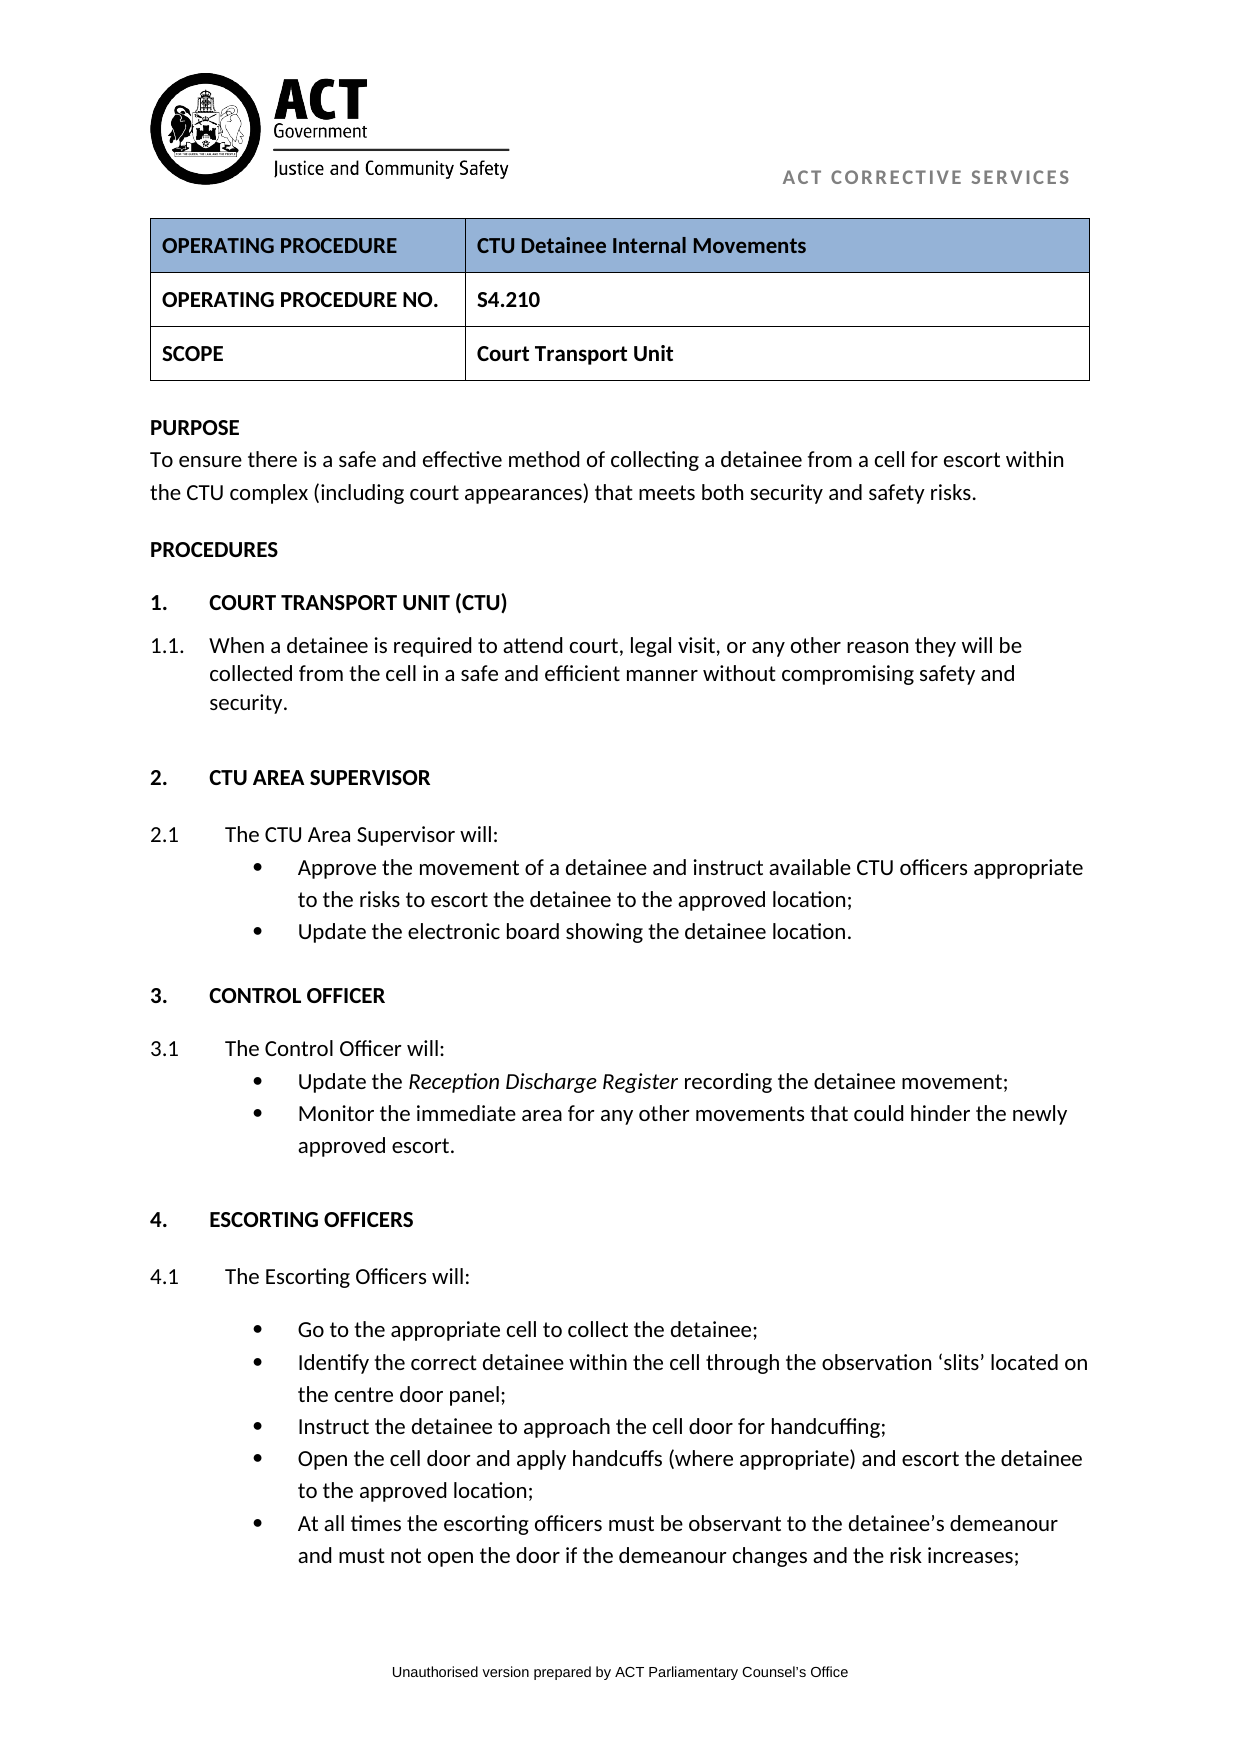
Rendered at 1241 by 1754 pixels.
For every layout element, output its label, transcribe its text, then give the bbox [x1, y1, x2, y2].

text 3.1 The Control Officer will: [150, 1034, 1090, 1063]
list When a detainee is required to attend court, legal visit, or any other reason they will be collected from the cell in a safe and efficient manner without compromising safety and security. [150, 632, 1090, 716]
table_cell S4.210 [466, 273, 1089, 326]
table_cell OPERATING PROCEDURE NO. [151, 273, 465, 326]
list Open the cell door and apply handcuffs (where appropriate) and escort the detainee to the approved location; [253, 1444, 1090, 1504]
list Update the Reception Discharge Register recording the detainee movement; [253, 1067, 1090, 1095]
text PROCEDURES [150, 535, 1090, 563]
table_cell Court Transport Unit [466, 327, 1089, 380]
text PURPOSE [150, 413, 1090, 441]
list COURT TRANSPORT UNIT (CTU) [150, 588, 1090, 616]
list ESCORTING OFFICERS [150, 1205, 1090, 1233]
list Go to the appropriate cell to collect the detainee; [253, 1316, 1090, 1343]
list Monitor the immediate area for any other movements that could hinder the newly approved escort. [253, 1099, 1090, 1159]
text To ensure there is a safe and effective method of collecting a detainee from a cell for escort within the CTU complex (including court appearances) that meets both security and safety risks. [150, 446, 1090, 506]
table_header OPERATING PROCEDURE [151, 219, 465, 272]
table_cell SCOPE [151, 327, 465, 380]
list At all times the escorting officers must be observant to the detainee’s demeanour and must not open the door if the demeanour changes and the risk increases; [253, 1509, 1090, 1569]
text 4.1 The Escorting Officers will: [150, 1262, 1090, 1291]
list Identify the correct detainee within the cell through the observation ‘slits’ located on the centre door panel; [253, 1348, 1090, 1408]
table_header CTU Detainee Internal Movements [466, 219, 1089, 272]
list Update the electronic board showing the detainee location. [253, 917, 1090, 945]
list CTU AREA SUPERVISOR [150, 763, 1090, 791]
picture [150, 73, 510, 185]
list Approve the movement of a detainee and instruct available CTU officers appropriate to the risks to escort the detainee to the approved location; [253, 853, 1090, 913]
list CONTROL OFFICER [150, 982, 1090, 1009]
list Instruct the detainee to approach the cell door for handcuffing; [253, 1412, 1090, 1440]
text 2.1 The CTU Area Supervisor will: [150, 821, 1090, 849]
